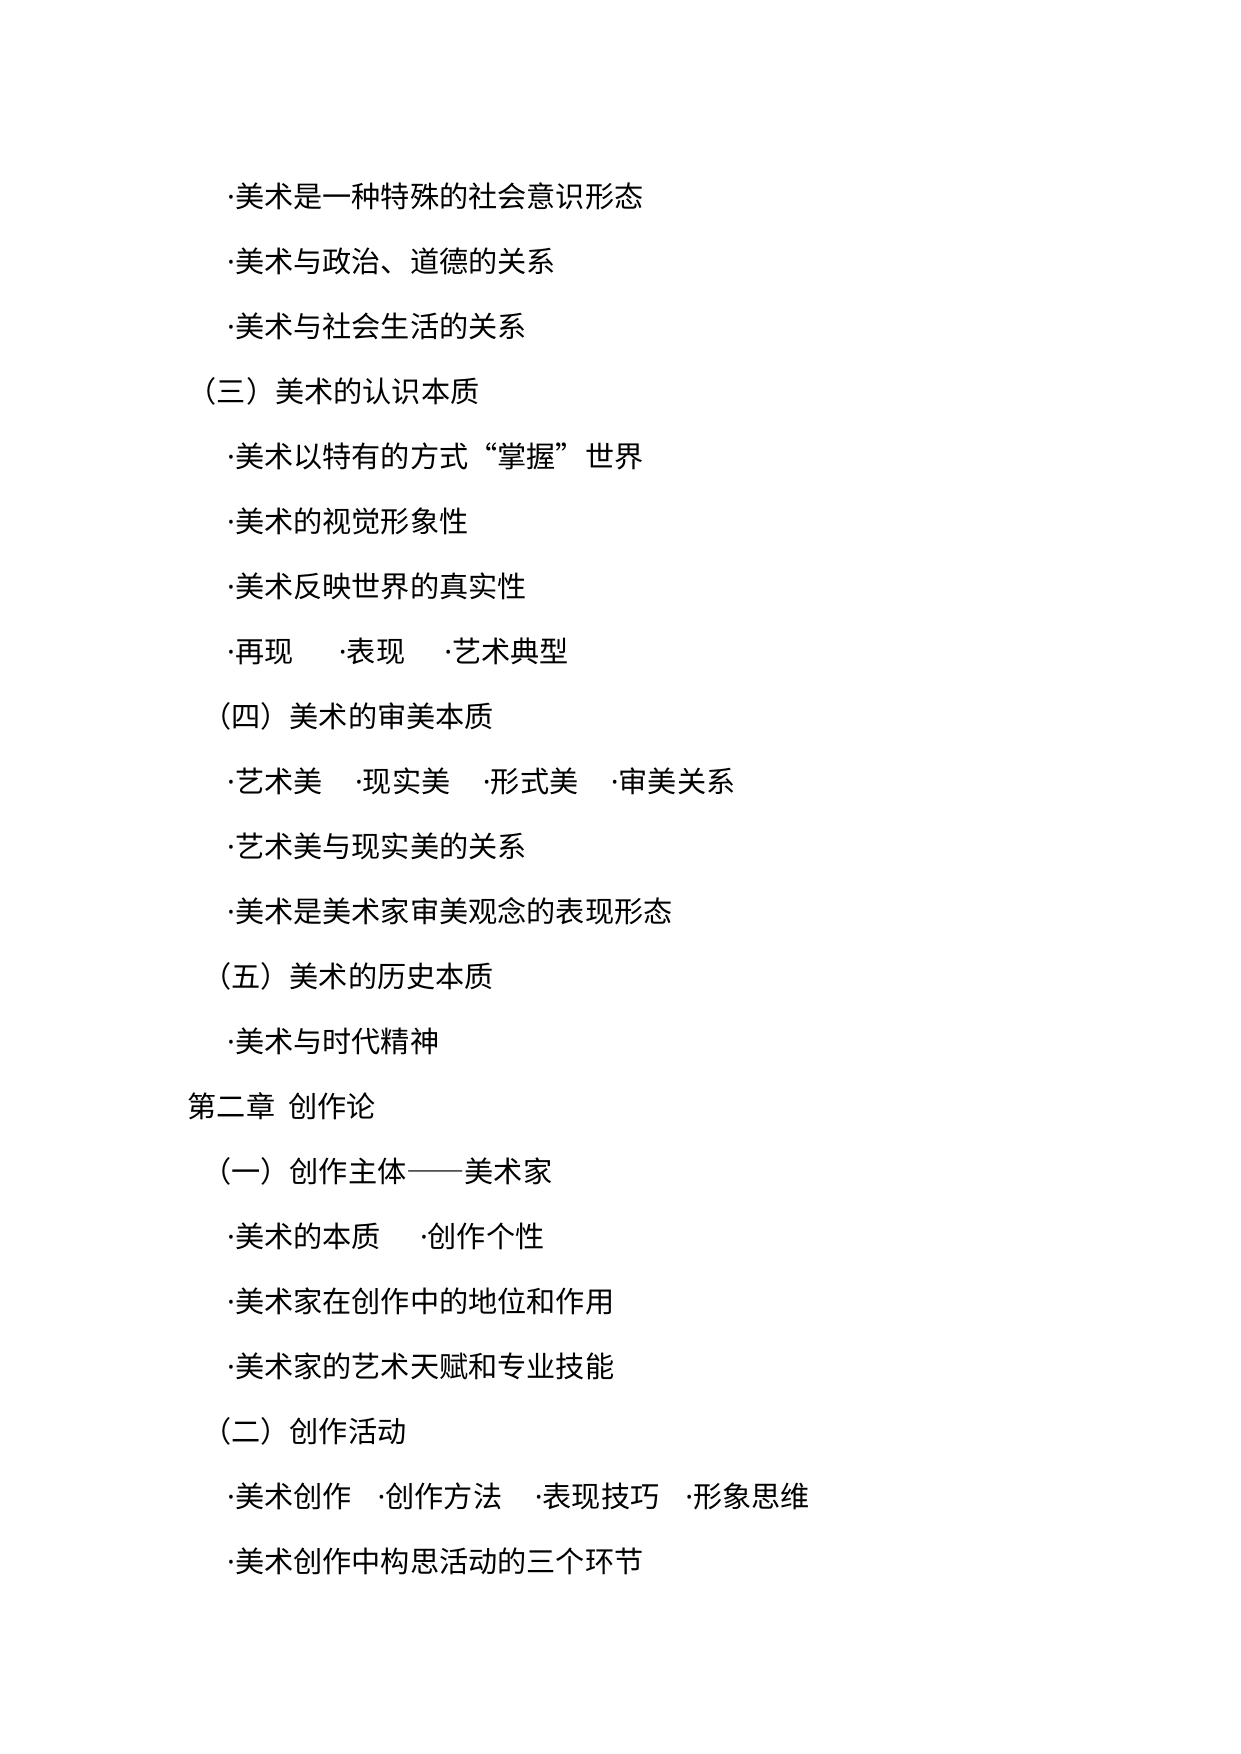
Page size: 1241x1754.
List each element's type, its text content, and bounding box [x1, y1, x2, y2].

text ·美术创作 ·创作方法 ·表现技巧 ·形象思维 [187, 1462, 1053, 1527]
text ·美术是美术家审美观念的表现形态 [187, 877, 1053, 942]
text （一）创作主体——美术家 [187, 1137, 1053, 1202]
text ·美术与政治、道德的关系 [187, 227, 1053, 292]
text ·美术家在创作中的地位和作用 [187, 1267, 1053, 1332]
text （五）美术的历史本质 [187, 942, 1053, 1007]
text ·美术反映世界的真实性 [187, 552, 1053, 617]
text ·美术创作中构思活动的三个环节 [187, 1527, 1053, 1592]
text （四）美术的审美本质 [187, 682, 1053, 747]
text ·艺术美 ·现实美 ·形式美 ·审美关系 [187, 747, 1053, 812]
text （三）美术的认识本质 [187, 357, 1053, 422]
text ·美术与时代精神 [187, 1007, 1053, 1072]
text ·美术与社会生活的关系 [187, 292, 1053, 357]
text 第二章 创作论 [187, 1072, 1053, 1137]
text ·美术的本质 ·创作个性 [187, 1202, 1053, 1267]
text ·美术是一种特殊的社会意识形态 [187, 162, 1053, 227]
text ·艺术美与现实美的关系 [187, 812, 1053, 877]
text ·再现 ·表现 ·艺术典型 [187, 617, 1053, 682]
text ·美术以特有的方式“掌握”世界 [187, 422, 1053, 487]
text ·美术的视觉形象性 [187, 487, 1053, 552]
text （二）创作活动 [187, 1397, 1053, 1462]
text ·美术家的艺术天赋和专业技能 [187, 1332, 1053, 1397]
